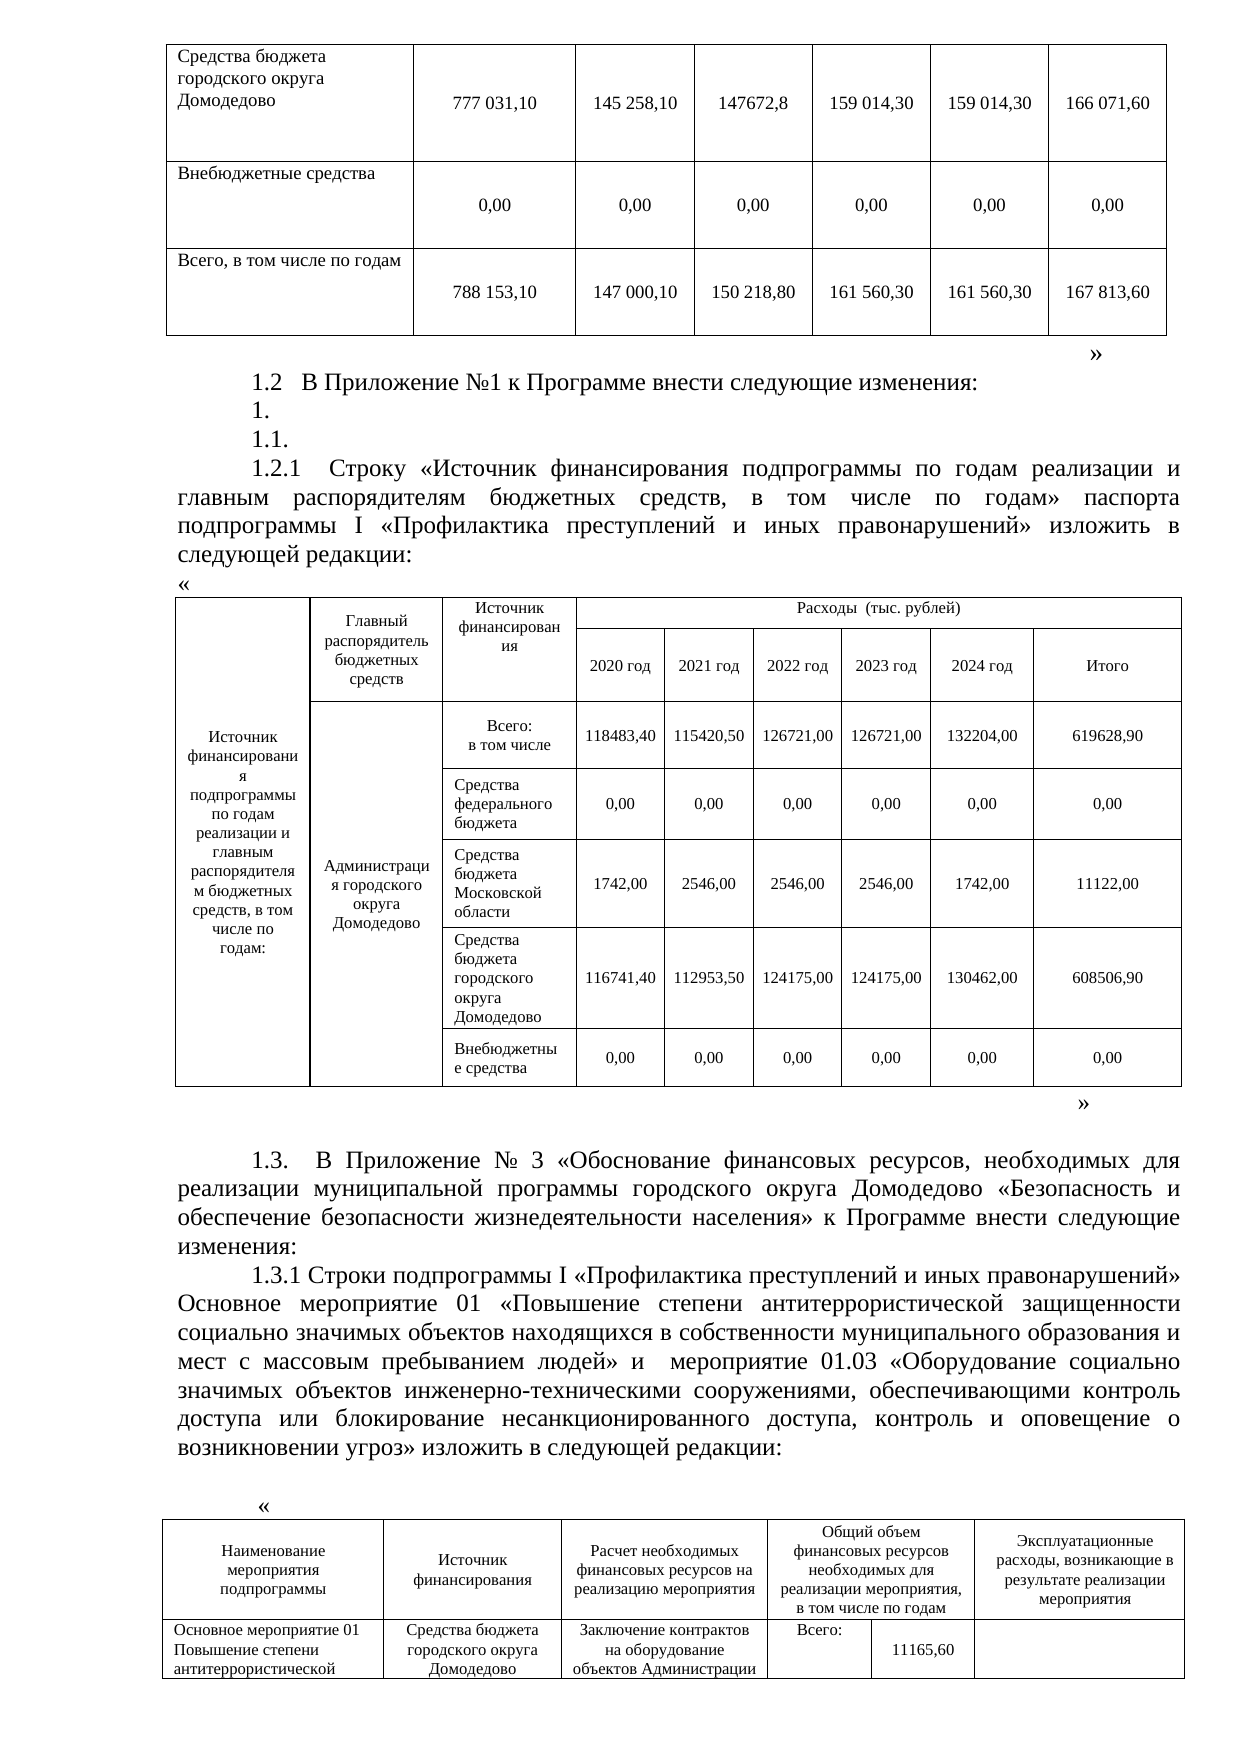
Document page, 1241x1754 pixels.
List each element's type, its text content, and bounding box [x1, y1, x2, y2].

table_cell 2024 год [931, 629, 1033, 701]
table_cell 124175,00 [754, 928, 841, 1028]
text 1.3.1 Строки подпрограммы I «Профилактика преступлений и иных правонарушений» Основное мероприятие 01 «Повышение степени антитеррористической защищенности социально значимых объектов находящихся в собственности муниципального образования и мест с массовым пребыванием людей» и мероприятие 01.03 «Оборудование социально значимых объектов инженерно-техническими сооружениями, обеспечивающими контроль доступа или блокирование несанкционированного доступа, контроль и оповещение о возникновении угроз» изложить в следующей редакции: [177, 1260, 1181, 1461]
table_cell 147672,8 [695, 45, 812, 161]
text 1.2 В Приложение №1 к Программе внести следующие изменения: [177, 367, 1181, 396]
table_header Расходы (тыс. рублей) [577, 598, 1181, 628]
table_cell 0,00 [577, 1029, 664, 1086]
table_cell 118483,40 [577, 702, 664, 768]
table_cell 0,00 [931, 162, 1048, 248]
table_cell 11122,00 [1034, 840, 1181, 927]
table_cell 0,00 [754, 1029, 841, 1086]
table_cell 145 258,10 [576, 45, 694, 161]
table_cell 0,00 [1049, 162, 1166, 248]
list » [177, 336, 1137, 367]
table_cell 0,00 [1034, 1029, 1181, 1086]
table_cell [384, 1620, 561, 1678]
table_cell 0,00 [414, 162, 575, 248]
text « [177, 568, 1137, 597]
table_cell Средства бюджета городского округа Домодедово [443, 928, 576, 1028]
table_cell 112953,50 [665, 928, 753, 1028]
table_cell 0,00 [665, 769, 753, 838]
table_cell Всего, в том числе по годам [167, 249, 413, 335]
table_cell 2023 год [842, 629, 930, 701]
table_header Расчет необходимых финансовых ресурсов на реализацию мероприятия [562, 1520, 767, 1619]
table_header Наименование мероприятия подпрограммы [163, 1520, 383, 1619]
table_header Источник финансирования подпрограммы по годам реализации и главным распорядителям бюджетных средств, в том числе по годам: [176, 598, 309, 1086]
table_cell 0,00 [931, 769, 1033, 838]
table_cell 115420,50 [665, 702, 753, 768]
table_cell 0,00 [842, 1029, 930, 1086]
table_cell Средства федерального бюджета [443, 769, 576, 838]
table_header Эксплуатационные расходы, возникающие в результате реализации мероприятия [975, 1520, 1184, 1619]
table_cell Внебюджетные средства [167, 162, 413, 248]
table_cell 608506,90 [1034, 928, 1181, 1028]
table_cell 0,00 [665, 1029, 753, 1086]
table_cell 116741,40 [577, 928, 664, 1028]
table_header Главный распорядитель бюджетных средств [311, 598, 442, 701]
table_cell 788 153,10 [414, 249, 575, 335]
table_cell 0,00 [813, 162, 930, 248]
table_cell 2546,00 [754, 840, 841, 927]
table_cell 161 560,30 [931, 249, 1048, 335]
table_cell Средства бюджета городского округа Домодедово [167, 45, 413, 161]
table_header Источник финансирования [443, 598, 576, 701]
table_cell 2546,00 [842, 840, 930, 927]
table_header Источник финансирования [384, 1520, 561, 1619]
table_cell 0,00 [695, 162, 812, 248]
table_cell Всего: [768, 1620, 871, 1678]
table_cell 2022 год [754, 629, 841, 701]
table_header Общий объем финансовых ресурсов необходимых для реализации мероприятия, в том числе по годам [768, 1520, 974, 1619]
text » [177, 1087, 1137, 1116]
table_cell Администрация городского округа Домодедово [311, 702, 442, 1086]
table_cell 124175,00 [842, 928, 930, 1028]
table_cell 167 813,60 [1049, 249, 1166, 335]
table_cell 159 014,30 [931, 45, 1048, 161]
table_cell Средства бюджета Московской области [443, 840, 576, 927]
table_cell 147 000,10 [576, 249, 694, 335]
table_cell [562, 1620, 767, 1678]
table_cell 1742,00 [577, 840, 664, 927]
table_cell 0,00 [842, 769, 930, 838]
text 1.2.1 Строку «Источник финансирования подпрограммы по годам реализации и главным распорядителям бюджетных средств, в том числе по годам» паспорта подпрограммы I «Профилактика преступлений и иных правонарушений» изложить в следующей редакции: [177, 453, 1181, 568]
table_cell 126721,00 [842, 702, 930, 768]
table_cell 132204,00 [931, 702, 1033, 768]
table_cell 126721,00 [754, 702, 841, 768]
table_cell 130462,00 [931, 928, 1033, 1028]
table_cell [975, 1620, 1184, 1678]
table_cell 166 071,60 [1049, 45, 1166, 161]
table_cell 0,00 [1034, 769, 1181, 838]
text 1.3. В Приложение № 3 «Обоснование финансовых ресурсов, необходимых для реализации муниципальной программы городского округа Домодедово «Безопасность и обеспечение безопасности жизнедеятельности населения» к Программе внести следующие изменения: [177, 1145, 1181, 1260]
list « [177, 1490, 1137, 1518]
table_cell 0,00 [931, 1029, 1033, 1086]
table_cell 1742,00 [931, 840, 1033, 927]
table_cell 150 218,80 [695, 249, 812, 335]
table_cell 2021 год [665, 629, 753, 701]
table_cell Итого [1034, 629, 1181, 701]
table_cell 159 014,30 [813, 45, 930, 161]
table_cell 619628,90 [1034, 702, 1181, 768]
table_cell 2546,00 [665, 840, 753, 927]
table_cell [163, 1620, 383, 1678]
table_cell 0,00 [576, 162, 694, 248]
table_cell 0,00 [577, 769, 664, 838]
table_cell 0,00 [754, 769, 841, 838]
table_cell 161 560,30 [813, 249, 930, 335]
table_cell Всего: в том числе [443, 702, 576, 768]
table_cell Внебюджетные средства [443, 1029, 576, 1086]
table_cell 11165,60 [872, 1620, 974, 1678]
table_cell 2020 год [577, 629, 664, 701]
table_cell 777 031,10 [414, 45, 575, 161]
